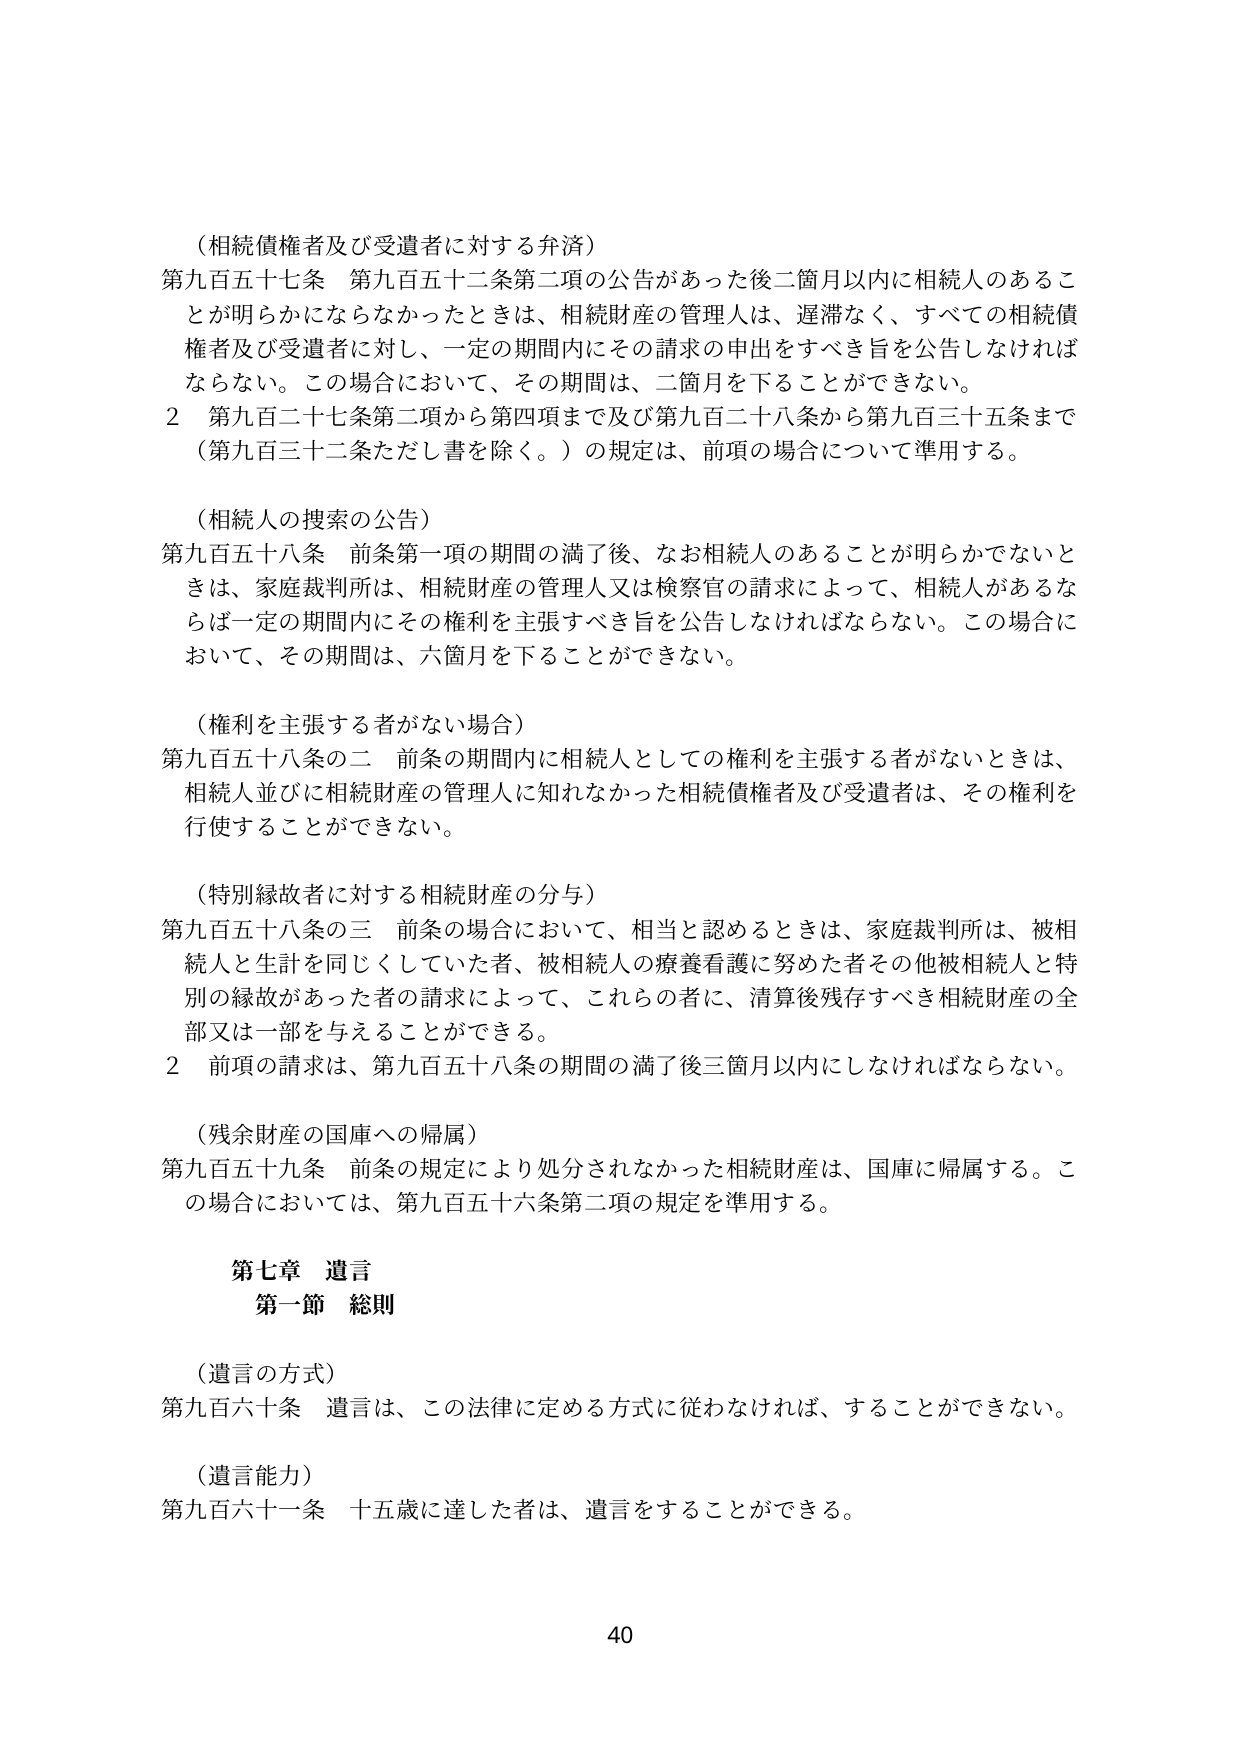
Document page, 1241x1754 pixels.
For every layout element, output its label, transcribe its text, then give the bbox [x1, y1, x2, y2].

text 第九百五十八条 前条第一項の期間の満了後、なお相続人のあることが明らかでないときは、家庭裁判所は、相続財産の管理人又は検察官の請求によって、相続人があるならば一定の期間内にその権利を主張すべき旨を公告しなければならない。この場合において、その期間は、六箇月を下ることができない。 [161, 535, 1079, 672]
text （遺言の方式） [184, 1355, 1079, 1389]
text （遺言能力） [184, 1458, 1079, 1492]
text 第九百五十九条 前条の規定により処分されなかった相続財産は、国庫に帰属する。この場合においては、第九百五十六条第二項の規定を準用する。 [161, 1150, 1079, 1219]
text 第九百六十一条 十五歳に達した者は、遺言をすることができる。 [161, 1492, 1079, 1526]
text 第九百五十八条の二 前条の期間内に相続人としての権利を主張する者がないときは、相続人並びに相続財産の管理人に知れなかった相続債権者及び受遺者は、その権利を行使することができない。 [161, 740, 1079, 843]
text ２ 前項の請求は、第九百五十八条の期間の満了後三箇月以内にしなければならない。 [161, 1048, 1079, 1082]
text （相続人の捜索の公告） [184, 501, 1079, 535]
text （特別縁故者に対する相続財産の分与） [184, 877, 1079, 911]
text （相続債権者及び受遺者に対する弁済） [184, 228, 1079, 262]
text 第七章 遺言 [230, 1253, 1079, 1287]
text 第一節 総則 [253, 1287, 1079, 1321]
text 第九百五十七条 第九百五十二条第二項の公告があった後二箇月以内に相続人のあることが明らかにならなかったときは、相続財産の管理人は、遅滞なく、すべての相続債権者及び受遺者に対し、一定の期間内にその請求の申出をすべき旨を公告しなければならない。この場合において、その期間は、二箇月を下ることができない。 [161, 262, 1079, 399]
text ２ 第九百二十七条第二項から第四項まで及び第九百二十八条から第九百三十五条まで（第九百三十二条ただし書を除く。）の規定は、前項の場合について準用する。 [161, 399, 1079, 467]
text （残余財産の国庫への帰属） [184, 1116, 1079, 1150]
text 第九百六十条 遺言は、この法律に定める方式に従わなければ、することができない。 [161, 1389, 1079, 1424]
text （権利を主張する者がない場合） [184, 706, 1079, 740]
text 第九百五十八条の三 前条の場合において、相当と認めるときは、家庭裁判所は、被相続人と生計を同じくしていた者、被相続人の療養看護に努めた者その他被相続人と特別の縁故があった者の請求によって、これらの者に、清算後残存すべき相続財産の全部又は一部を与えることができる。 [161, 911, 1079, 1048]
